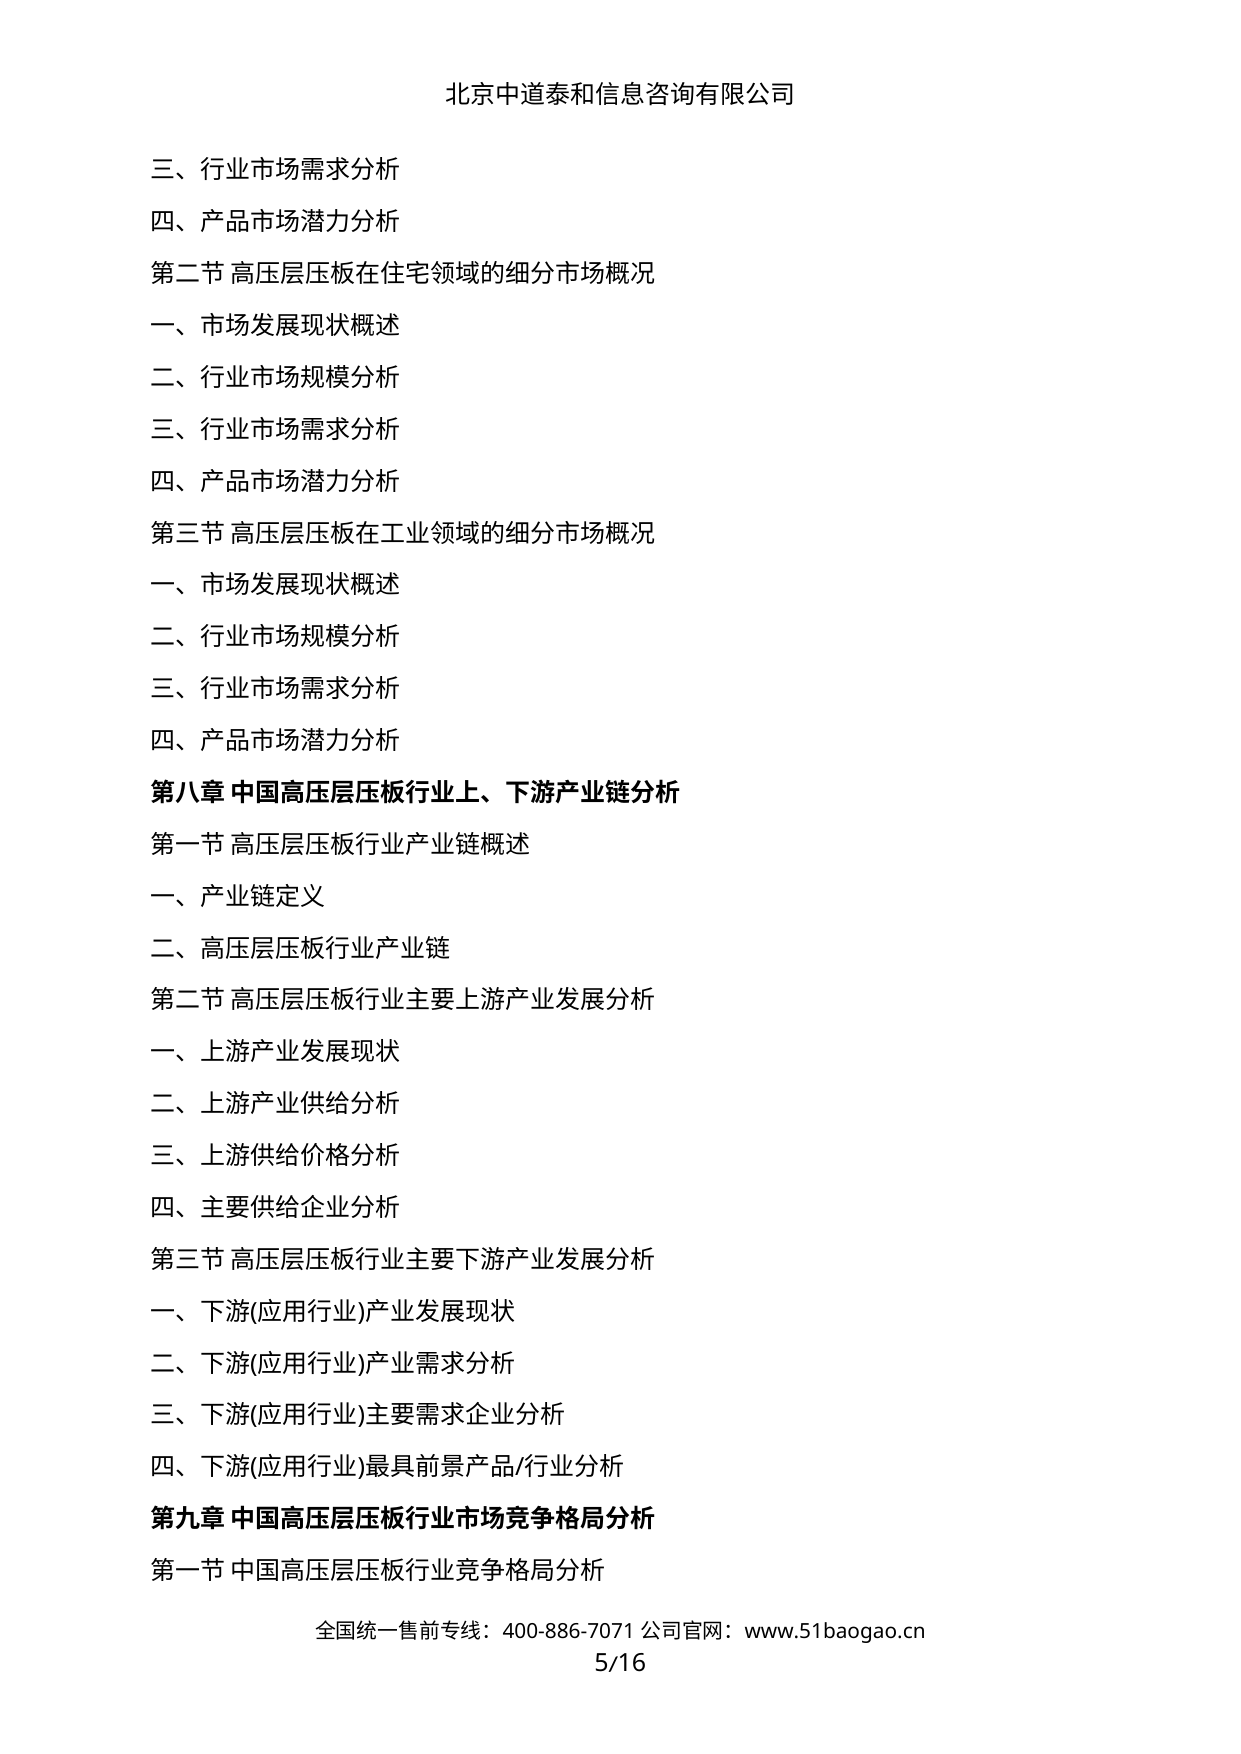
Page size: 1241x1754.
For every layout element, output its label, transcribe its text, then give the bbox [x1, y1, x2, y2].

text 二、行业市场规模分析 [150, 617, 1090, 653]
text 一、产业链定义 [150, 876, 1090, 912]
text 四、主要供给企业分析 [150, 1187, 1090, 1224]
text 三、行业市场需求分析 [150, 669, 1090, 705]
text 三、行业市场需求分析 [150, 150, 1090, 186]
text 一、市场发展现状概述 [150, 565, 1090, 601]
text 二、高压层压板行业产业链 [150, 928, 1090, 964]
text 三、行业市场需求分析 [150, 409, 1090, 446]
text 第一节 中国高压层压板行业竞争格局分析 [150, 1551, 1090, 1587]
text 三、下游(应用行业)主要需求企业分析 [150, 1395, 1090, 1431]
text 四、产品市场潜力分析 [150, 202, 1090, 238]
text 二、下游(应用行业)产业需求分析 [150, 1343, 1090, 1379]
text 第一节 高压层压板行业产业链概述 [150, 824, 1090, 861]
text 一、市场发展现状概述 [150, 306, 1090, 342]
text 第八章 中国高压层压板行业上、下游产业链分析 [150, 772, 1090, 809]
text 四、产品市场潜力分析 [150, 461, 1090, 497]
text 一、下游(应用行业)产业发展现状 [150, 1291, 1090, 1327]
text 第二节 高压层压板在住宅领域的细分市场概况 [150, 254, 1090, 290]
text 二、行业市场规模分析 [150, 357, 1090, 394]
text 第三节 高压层压板行业主要下游产业发展分析 [150, 1239, 1090, 1276]
text 一、上游产业发展现状 [150, 1032, 1090, 1068]
text 四、下游(应用行业)最具前景产品/行业分析 [150, 1447, 1090, 1483]
text 第二节 高压层压板行业主要上游产业发展分析 [150, 980, 1090, 1016]
text 二、上游产业供给分析 [150, 1084, 1090, 1120]
text 第九章 中国高压层压板行业市场竞争格局分析 [150, 1499, 1090, 1535]
text 第三节 高压层压板在工业领域的细分市场概况 [150, 513, 1090, 549]
text 三、上游供给价格分析 [150, 1136, 1090, 1172]
text 四、产品市场潜力分析 [150, 721, 1090, 757]
